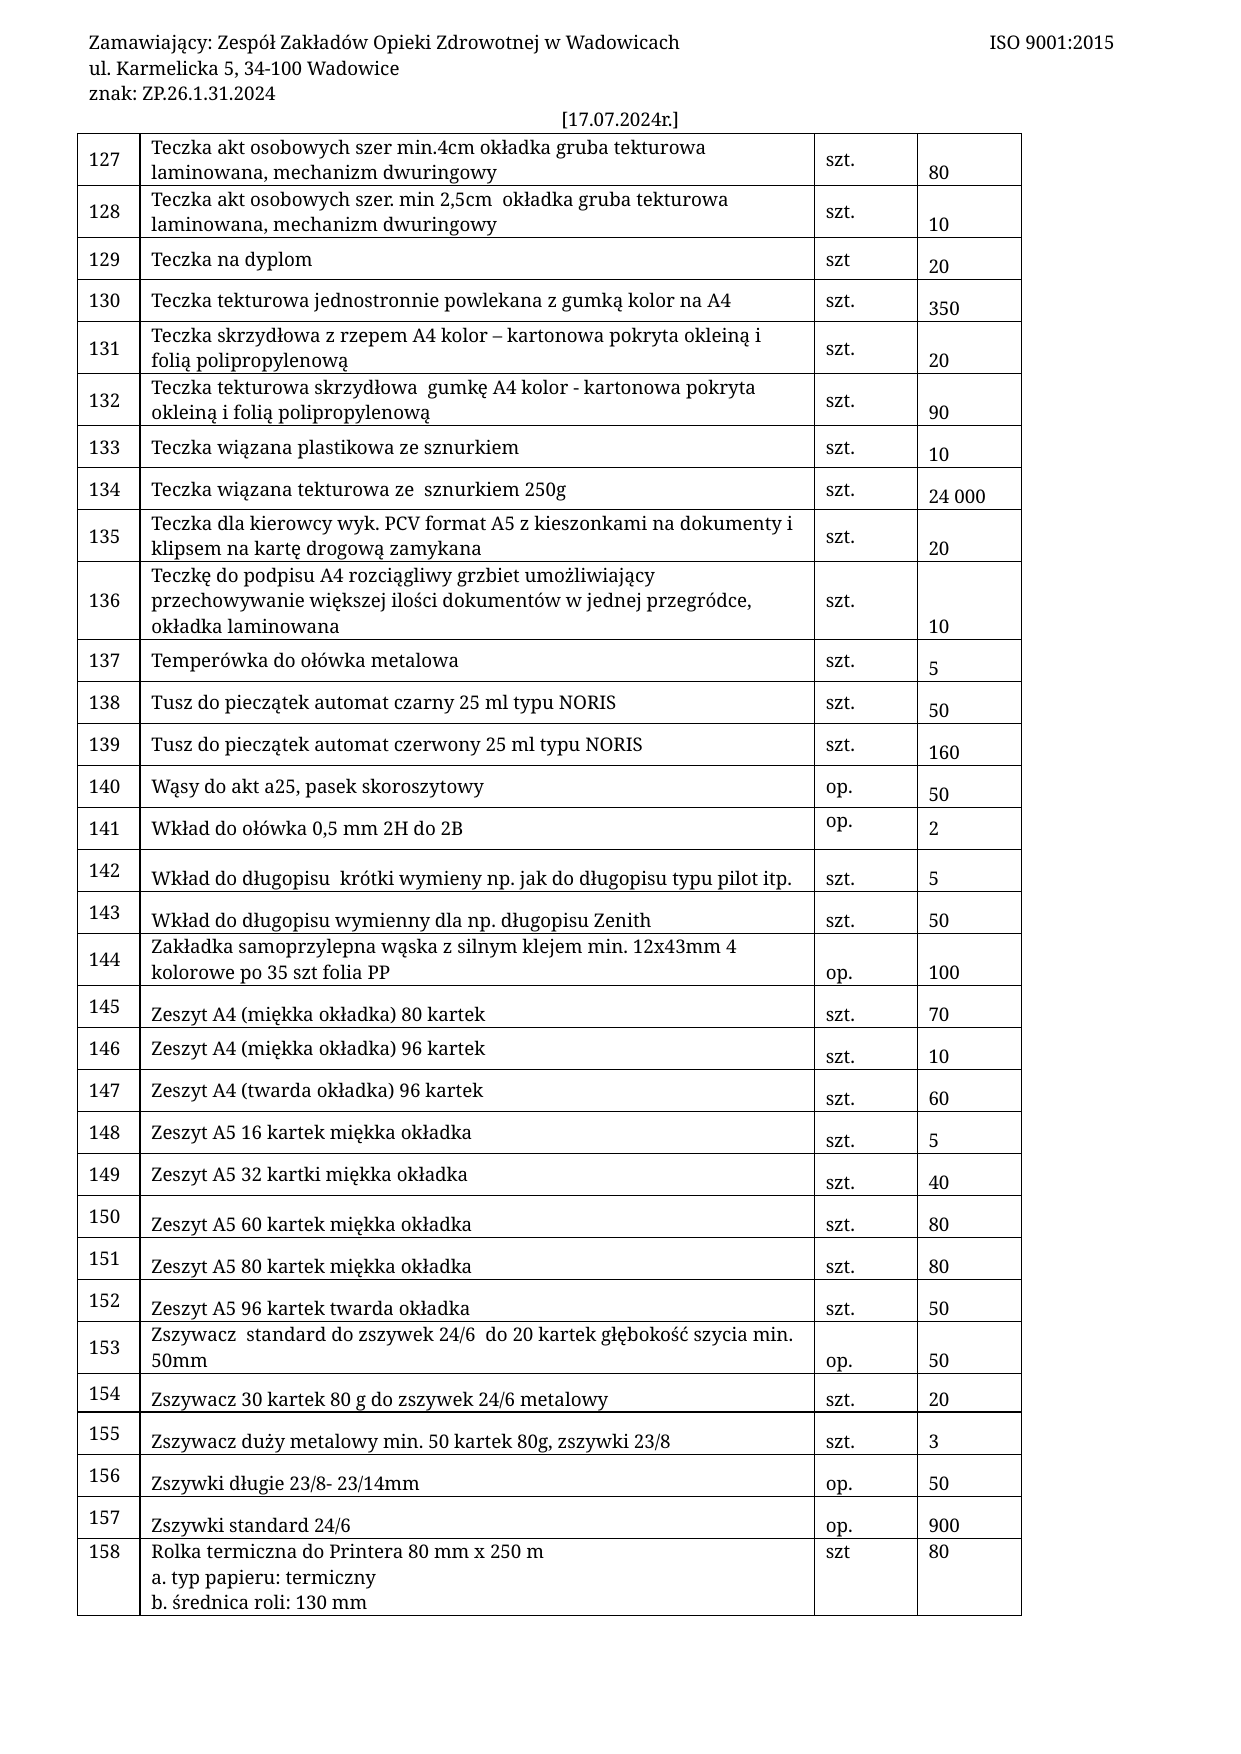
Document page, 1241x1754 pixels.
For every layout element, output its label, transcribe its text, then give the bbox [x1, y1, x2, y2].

table_cell 133 [78, 426, 139, 467]
table_cell Zakładka samoprzylepna wąska z silnym klejem min. 12x43mm 4 kolorowe po 35 szt folia PP [141, 934, 814, 985]
table_cell op. [815, 808, 917, 849]
table_cell 139 [78, 724, 139, 765]
table_cell 900 [918, 1497, 1021, 1537]
table_cell 157 [78, 1497, 139, 1537]
table_cell Zszywacz 30 kartek 80 g do zszywek 24/6 metalowy [141, 1374, 814, 1411]
table_cell szt. [815, 850, 917, 891]
table_cell 160 [918, 724, 1021, 765]
table_cell 5 [918, 1112, 1021, 1153]
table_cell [141, 1539, 814, 1615]
table_cell szt. [815, 640, 917, 681]
table_cell Zszywacz duży metalowy min. 50 kartek 80g, zszywki 23/8 [141, 1413, 814, 1453]
table_cell Teczka tekturowa jednostronnie powlekana z gumką kolor na A4 [141, 280, 814, 321]
table_cell 10 [918, 1028, 1021, 1069]
table_cell 155 [78, 1413, 139, 1453]
table_cell Teczka tekturowa skrzydłowa gumkę A4 kolor - kartonowa pokryta okleiną i folią polipropylenową [141, 374, 814, 425]
table_cell 147 [78, 1070, 139, 1111]
table_cell szt. [815, 510, 917, 561]
table_cell szt. [815, 1280, 917, 1321]
table_cell 131 [78, 322, 139, 373]
table_cell 140 [78, 766, 139, 807]
table_cell Zeszyt A5 32 kartki miękka okładka [141, 1154, 814, 1195]
table_cell Zeszyt A5 60 kartek miękka okładka [141, 1196, 814, 1237]
table_cell 128 [78, 186, 139, 237]
table_cell Zeszyt A4 (miękka okładka) 80 kartek [141, 986, 814, 1027]
table_cell Tusz do pieczątek automat czarny 25 ml typu NORIS [141, 682, 814, 723]
table_cell 80 [918, 1196, 1021, 1237]
table_cell szt. [815, 682, 917, 723]
table_cell 100 [918, 934, 1021, 985]
table_cell 135 [78, 510, 139, 561]
table_cell szt [815, 1539, 917, 1615]
table_cell szt. [815, 724, 917, 765]
table_cell Wkład do długopisu wymienny dla np. długopisu Zenith [141, 892, 814, 933]
table_cell Zeszyt A5 16 kartek miękka okładka [141, 1112, 814, 1153]
table_cell Teczka na dyplom [141, 238, 814, 279]
table_cell op. [815, 934, 917, 985]
table_cell 50 [918, 1455, 1021, 1496]
table_cell 50 [918, 892, 1021, 933]
table_cell 50 [918, 766, 1021, 807]
table_cell 146 [78, 1028, 139, 1069]
table_cell szt. [815, 468, 917, 509]
table_cell szt. [815, 1238, 917, 1279]
table_cell 136 [78, 562, 139, 639]
table_cell 90 [918, 374, 1021, 425]
table_cell 20 [918, 1374, 1021, 1411]
table_cell op. [815, 1497, 917, 1537]
table_cell 132 [78, 374, 139, 425]
table_cell Zszywki standard 24/6 [141, 1497, 814, 1537]
table_cell 50 [918, 682, 1021, 723]
table_cell 80 [918, 1539, 1021, 1615]
table_cell szt [815, 238, 917, 279]
table_cell szt. [815, 1028, 917, 1069]
table_cell szt. [815, 1196, 917, 1237]
table_cell Teczka akt osobowych szer. min 2,5cm okładka gruba tekturowa laminowana, mechanizm dwuringowy [141, 186, 814, 237]
table_cell 5 [918, 640, 1021, 681]
table_cell 151 [78, 1238, 139, 1279]
table_cell Zszywacz standard do zszywek 24/6 do 20 kartek głębokość szycia min. 50mm [141, 1322, 814, 1373]
table_cell szt. [815, 186, 917, 237]
table_cell 10 [918, 426, 1021, 467]
table_cell 127 [78, 134, 139, 185]
table_cell 10 [918, 562, 1021, 639]
table_cell szt. [815, 1070, 917, 1111]
table_cell Teczka dla kierowcy wyk. PCV format A5 z kieszonkami na dokumenty i klipsem na kartę drogową zamykana [141, 510, 814, 561]
table_cell 24 000 [918, 468, 1021, 509]
table_cell Teczka wiązana tekturowa ze sznurkiem 250g [141, 468, 814, 509]
table_cell Wkład do długopisu krótki wymieny np. jak do długopisu typu pilot itp. [141, 850, 814, 891]
table_cell Zszywki długie 23/8- 23/14mm [141, 1455, 814, 1496]
table_cell szt. [815, 1413, 917, 1453]
table_cell szt. [815, 1112, 917, 1153]
table_cell 60 [918, 1070, 1021, 1111]
table_cell 20 [918, 510, 1021, 561]
table_cell 141 [78, 808, 139, 849]
table_cell 5 [918, 850, 1021, 891]
table_cell 150 [78, 1196, 139, 1237]
table_cell 80 [918, 134, 1021, 185]
table_cell 70 [918, 986, 1021, 1027]
table_cell szt. [815, 280, 917, 321]
table_cell Tusz do pieczątek automat czerwony 25 ml typu NORIS [141, 724, 814, 765]
table_cell Teczka skrzydłowa z rzepem A4 kolor – kartonowa pokryta okleiną i folią polipropylenową [141, 322, 814, 373]
table_cell szt. [815, 322, 917, 373]
table_cell 40 [918, 1154, 1021, 1195]
table_cell 156 [78, 1455, 139, 1496]
table_cell Teczka akt osobowych szer min.4cm okładka gruba tekturowa laminowana, mechanizm dwuringowy [141, 134, 814, 185]
table_cell 142 [78, 850, 139, 891]
table_cell 2 [918, 808, 1021, 849]
table_cell szt. [815, 1374, 917, 1411]
table_cell 152 [78, 1280, 139, 1321]
table_cell 130 [78, 280, 139, 321]
table_cell Temperówka do ołówka metalowa [141, 640, 814, 681]
table_cell Wkład do ołówka 0,5 mm 2H do 2B [141, 808, 814, 849]
table_cell 158 [78, 1539, 139, 1615]
table_cell 20 [918, 322, 1021, 373]
table_cell Teczka wiązana plastikowa ze sznurkiem [141, 426, 814, 467]
table_cell 20 [918, 238, 1021, 279]
table_cell 3 [918, 1413, 1021, 1453]
table_cell Zeszyt A4 (miękka okładka) 96 kartek [141, 1028, 814, 1069]
table_cell 138 [78, 682, 139, 723]
table_cell 143 [78, 892, 139, 933]
table_cell Zeszyt A5 96 kartek twarda okładka [141, 1280, 814, 1321]
table_cell Zeszyt A5 80 kartek miękka okładka [141, 1238, 814, 1279]
table_cell 153 [78, 1322, 139, 1373]
table_cell 10 [918, 186, 1021, 237]
table_cell szt. [815, 892, 917, 933]
table_cell 129 [78, 238, 139, 279]
table_cell 137 [78, 640, 139, 681]
table_cell szt. [815, 562, 917, 639]
table_cell szt. [815, 134, 917, 185]
table_cell 154 [78, 1374, 139, 1411]
table_cell Teczkę do podpisu A4 rozciągliwy grzbiet umożliwiający przechowywanie większej ilości dokumentów w jednej przegródce, okładka laminowana [141, 562, 814, 639]
table_cell Zeszyt A4 (twarda okładka) 96 kartek [141, 1070, 814, 1111]
table_cell szt. [815, 1154, 917, 1195]
table_cell op. [815, 1322, 917, 1373]
table_cell 350 [918, 280, 1021, 321]
table_cell 80 [918, 1238, 1021, 1279]
table_cell 144 [78, 934, 139, 985]
table_cell szt. [815, 986, 917, 1027]
table_cell op. [815, 1455, 917, 1496]
table_cell op. [815, 766, 917, 807]
table_cell szt. [815, 374, 917, 425]
table_cell Wąsy do akt a25, pasek skoroszytowy [141, 766, 814, 807]
table_cell szt. [815, 426, 917, 467]
table_cell 145 [78, 986, 139, 1027]
table_cell 50 [918, 1280, 1021, 1321]
table_cell 50 [918, 1322, 1021, 1373]
table_cell 134 [78, 468, 139, 509]
table_cell 149 [78, 1154, 139, 1195]
table_cell 148 [78, 1112, 139, 1153]
